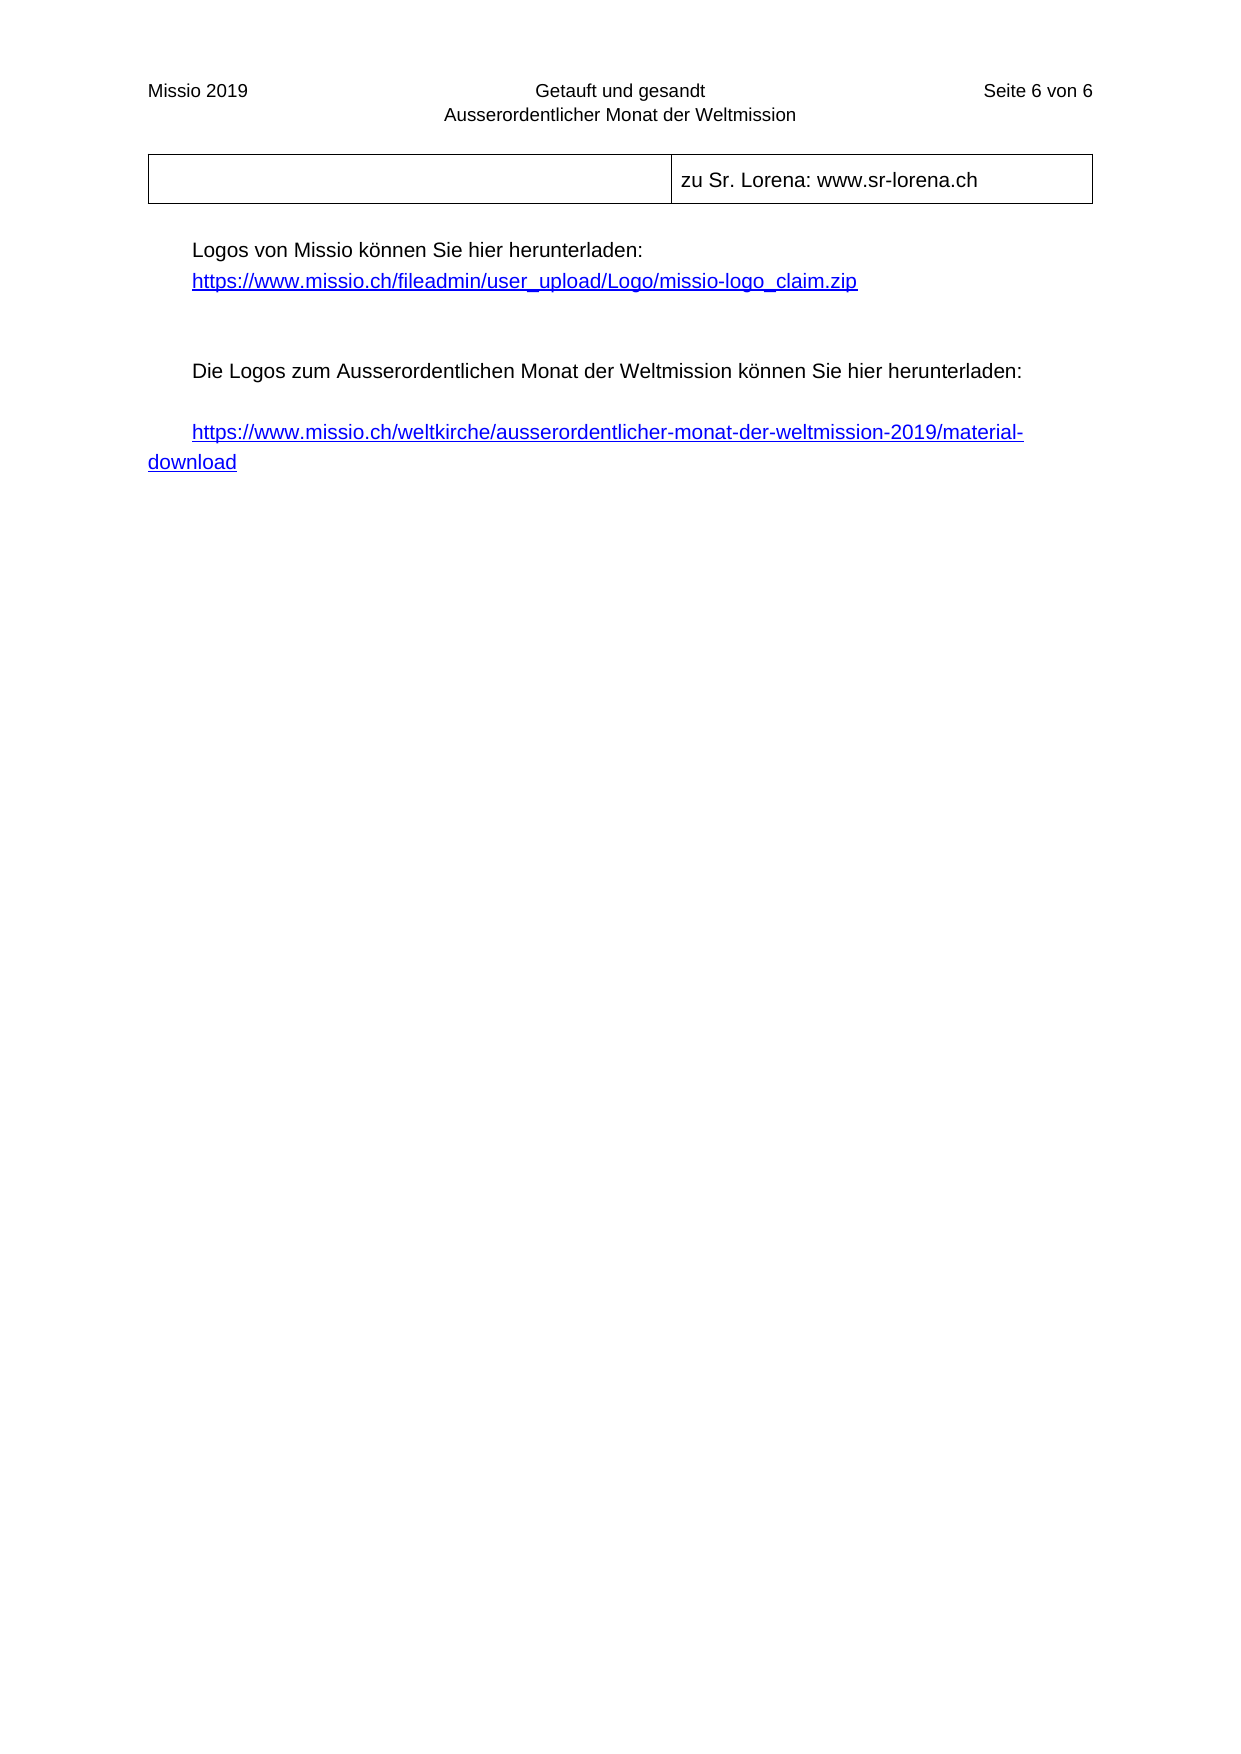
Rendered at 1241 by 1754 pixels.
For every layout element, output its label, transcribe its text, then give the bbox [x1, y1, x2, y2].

text https://www.missio.ch/weltkirche/ausserordentlicher-monat-der-weltmission-2019/material-download [148, 415, 1093, 475]
text https://www.missio.ch/fileadmin/user_upload/Logo/missio-logo_claim.zip [148, 264, 1093, 294]
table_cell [672, 155, 1092, 202]
table_cell [149, 155, 671, 202]
text Logos von Missio können Sie hier herunterladen: [148, 234, 1093, 264]
text Die Logos zum Ausserordentlichen Monat der Weltmission können Sie hier herunterladen: [148, 354, 1093, 385]
